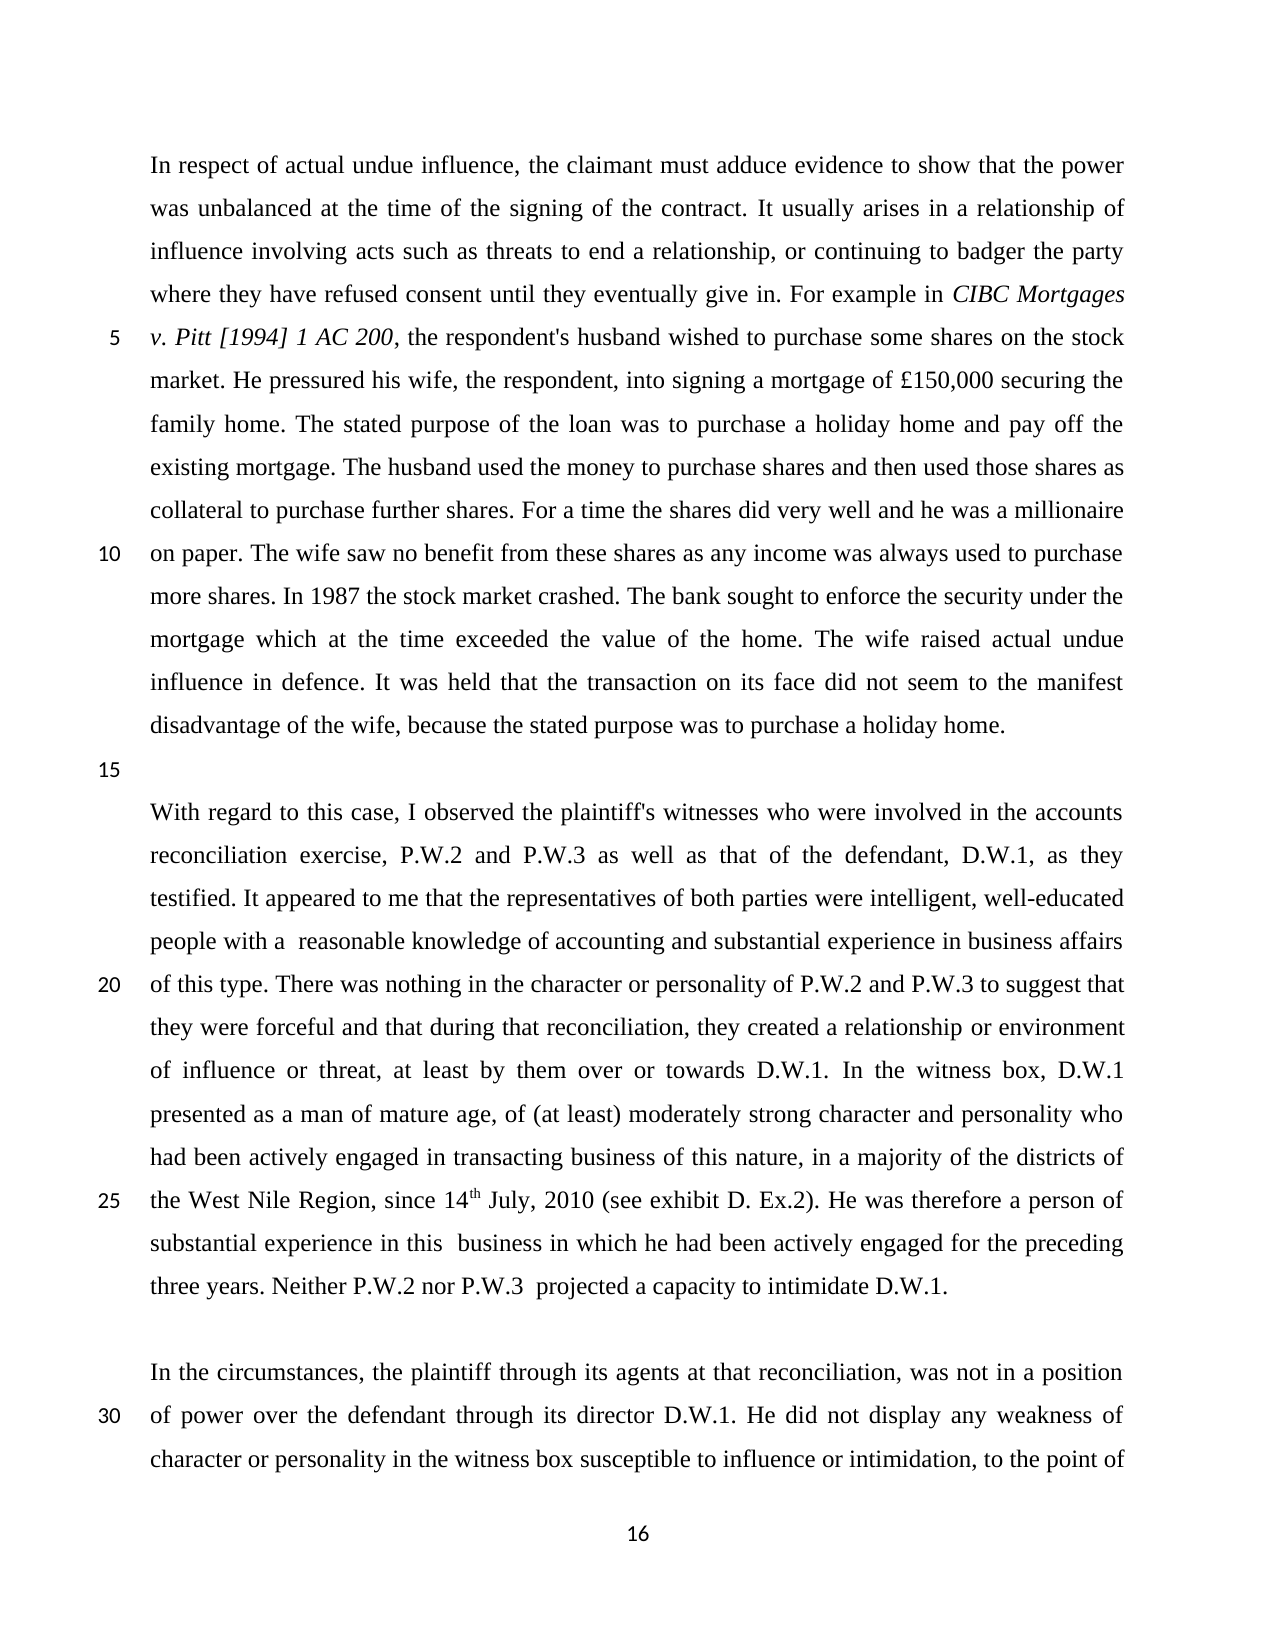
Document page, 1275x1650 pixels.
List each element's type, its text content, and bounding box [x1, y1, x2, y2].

text With regard to this case, I observed the plaintiff's witnesses who were involved in the accounts reconciliation exercise, P.W.2 and P.W.3 as well as that of the defendant, D.W.1, as they testified. It appeared to me that the representatives of both parties were intelligent, well-educated people with a reasonable knowledge of accounting and substantial experience in business affairs of this type. There was nothing in the character or personality of P.W.2 and P.W.3 to suggest that they were forceful and that during that reconciliation, they created a relationship or environment of influence or threat, at least by them over or towards D.W.1. In the witness box, D.W.1 presented as a man of mature age, of (at least) moderately strong character and personality who had been actively engaged in transacting business of this nature, in a majority of the districts of the West Nile Region, since 14th July, 2010 (see exhibit D. Ex.2). He was therefore a person of substantial experience in this business in which he had been actively engaged for the preceding three years. Neither P.W.2 nor P.W.3 projected a capacity to intimidate D.W.1. [150, 797, 1125, 1300]
text In respect of actual undue influence, the claimant must adduce evidence to show that the power was unbalanced at the time of the signing of the contract. It usually arises in a relationship of influence involving acts such as threats to end a relationship, or continuing to badger the party where they have refused consent until they eventually give in. For example in CIBC Mortgages v. Pitt [1994] 1 AC 200, the respondent's husband wished to purchase some shares on the stock market. He pressured his wife, the respondent, into signing a mortgage of £150,000 securing the family home. The stated purpose of the loan was to purchase a holiday home and pay off the existing mortgage. The husband used the money to purchase shares and then used those shares as collateral to purchase further shares. For a time the shares did very well and he was a millionaire on paper. The wife saw no benefit from these shares as any income was always used to purchase more shares. In 1987 the stock market crashed. The bank sought to enforce the security under the mortgage which at the time exceeded the value of the home. The wife raised actual undue influence in defence. It was held that the transaction on its face did not seem to the manifest disadvantage of the wife, because the stated purpose was to purchase a holiday home. [150, 150, 1125, 739]
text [150, 1357, 1125, 1472]
